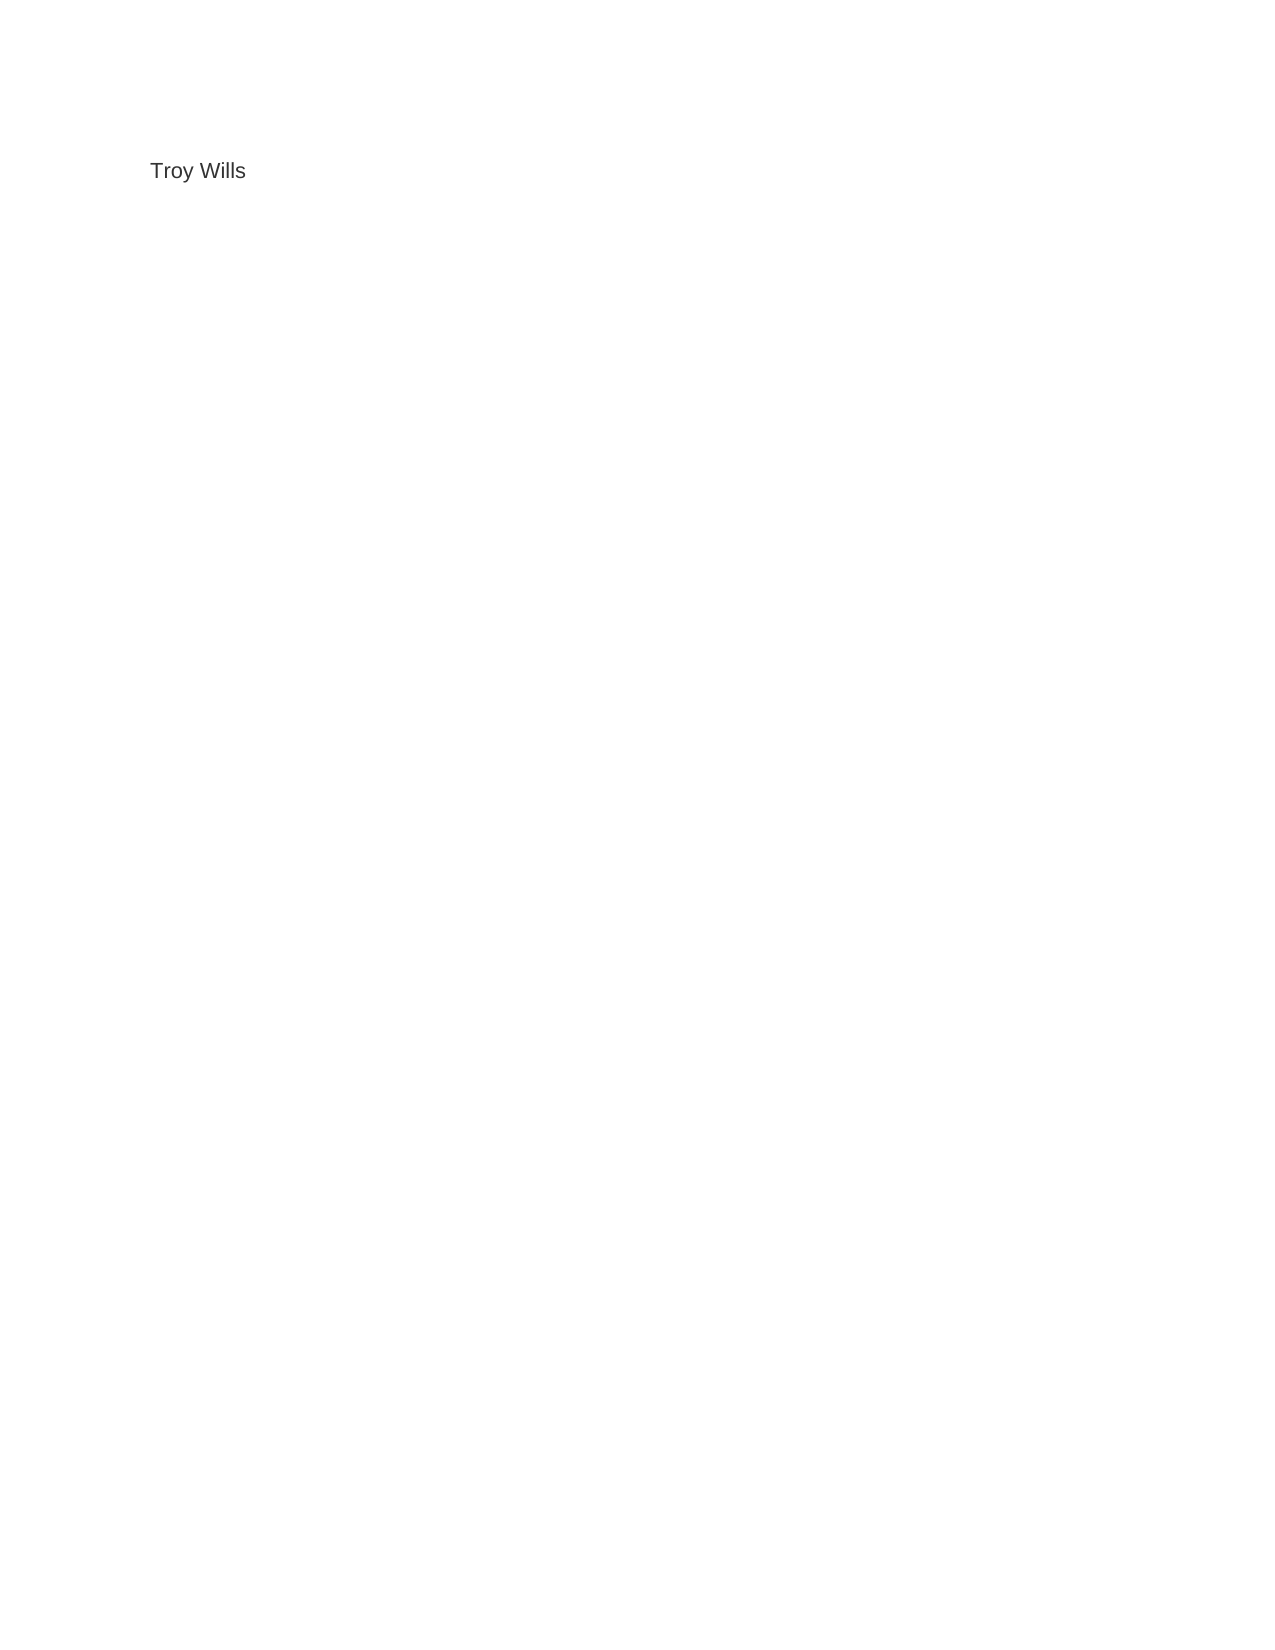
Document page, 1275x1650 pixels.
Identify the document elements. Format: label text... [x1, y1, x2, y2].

text Troy Wills [150, 150, 1125, 183]
